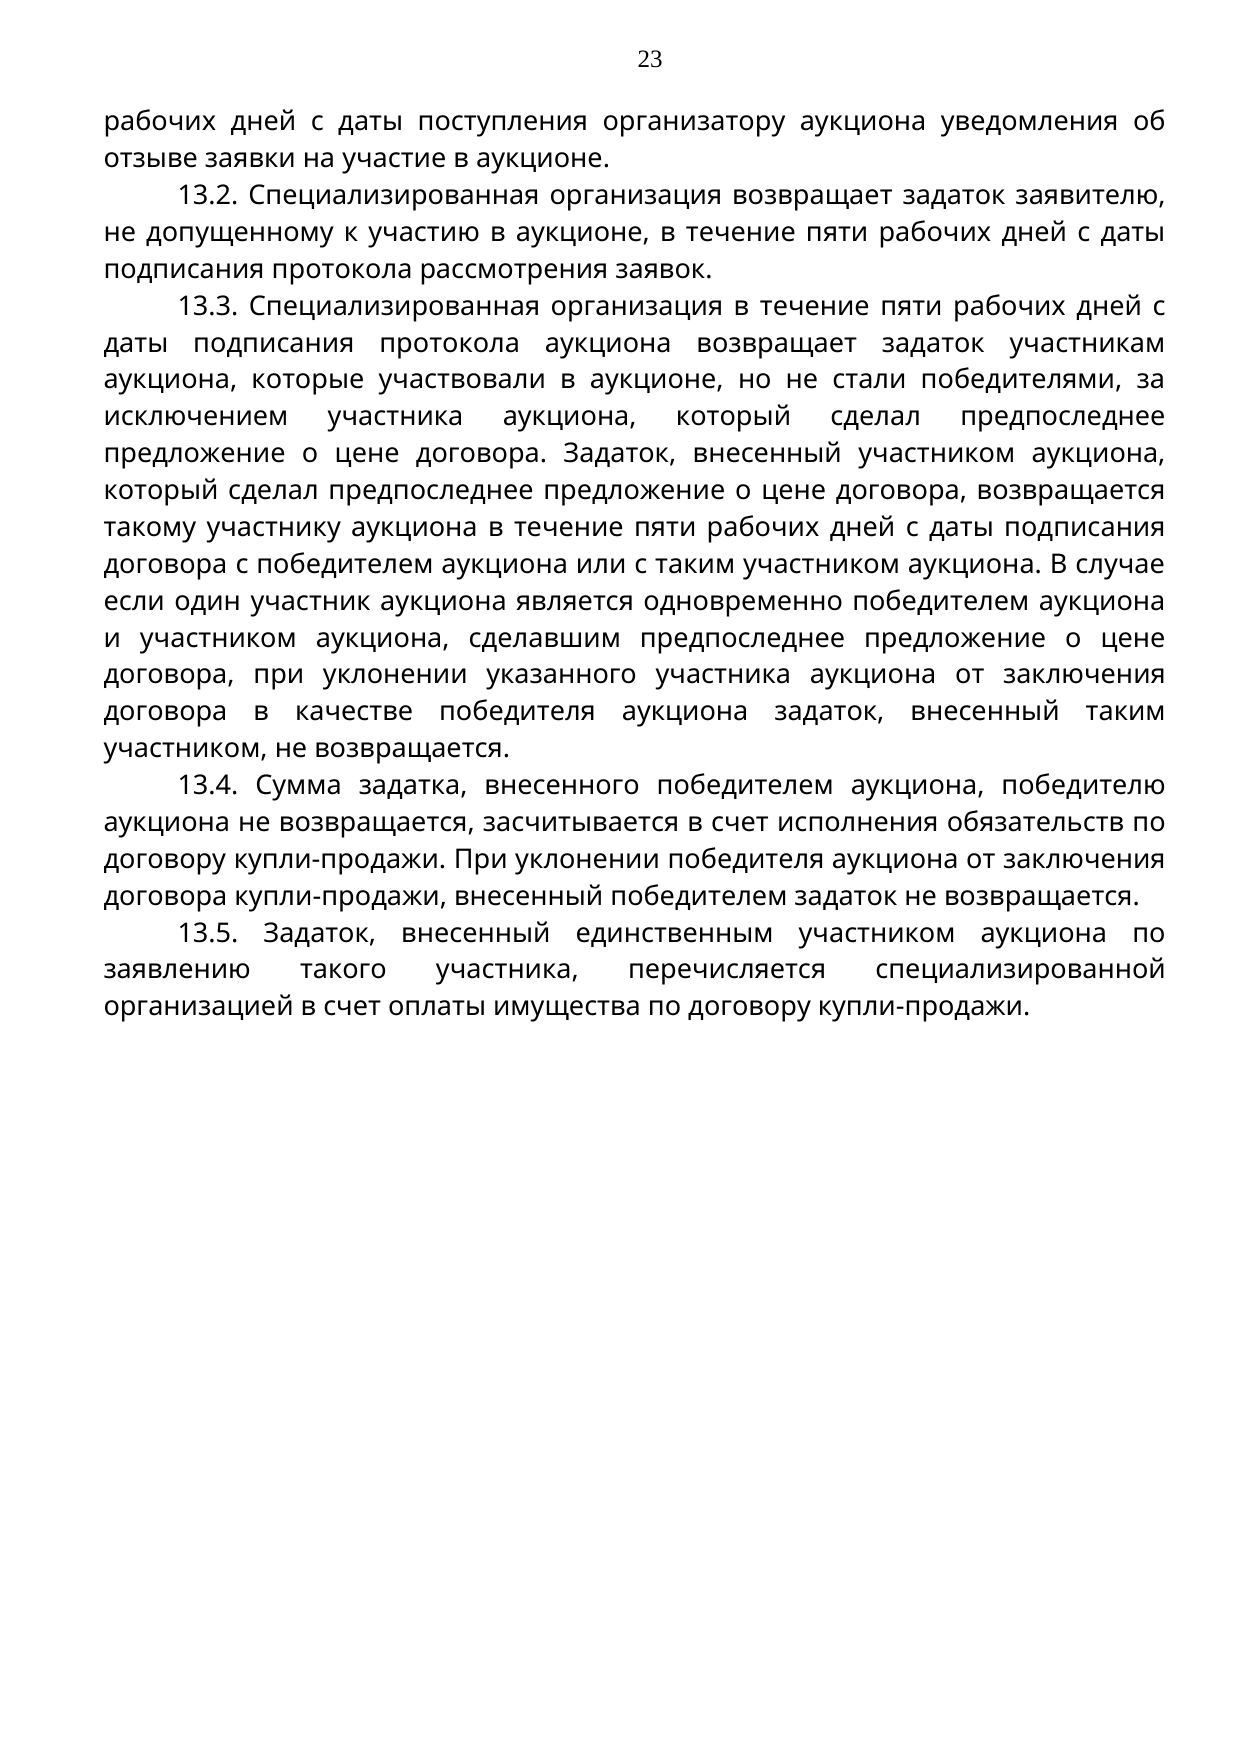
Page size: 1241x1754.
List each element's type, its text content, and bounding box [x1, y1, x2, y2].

text 13.3. Специализированная организация в течение пяти рабочих дней с даты подписания протокола аукциона возвращает задаток участникам аукциона, которые участвовали в аукционе, но не стали победителями, за исключением участника аукциона, который сделал предпоследнее предложение о цене договора. Задаток, внесенный участником аукциона, который сделал предпоследнее предложение о цене договора, возвращается такому участнику аукциона в течение пяти рабочих дней с даты подписания договора с победителем аукциона или с таким участником аукциона. В случае если один участник аукциона является одновременно победителем аукциона и участником аукциона, сделавшим предпоследнее предложение о цене договора, при уклонении указанного участника аукциона от заключения договора в качестве победителя аукциона задаток, внесенный таким участником, не возвращается. [103, 286, 1167, 766]
text 13.5. Задаток, внесенный единственным участником аукциона по заявлению такого участника, перечисляется специализированной организацией в счет оплаты имущества по договору купли-продажи. [103, 913, 1167, 1024]
text 13.2. Специализированная организация возвращает задаток заявителю, не допущенному к участию в аукционе, в течение пяти рабочих дней с даты подписания протокола рассмотрения заявок. [103, 176, 1167, 286]
text 13.4. Сумма задатка, внесенного победителем аукциона, победителю аукциона не возвращается, засчитывается в счет исполнения обязательств по договору купли-продажи. При уклонении победителя аукциона от заключения договора купли-продажи, внесенный победителем задаток не возвращается. [103, 766, 1167, 913]
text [103, 102, 1167, 176]
